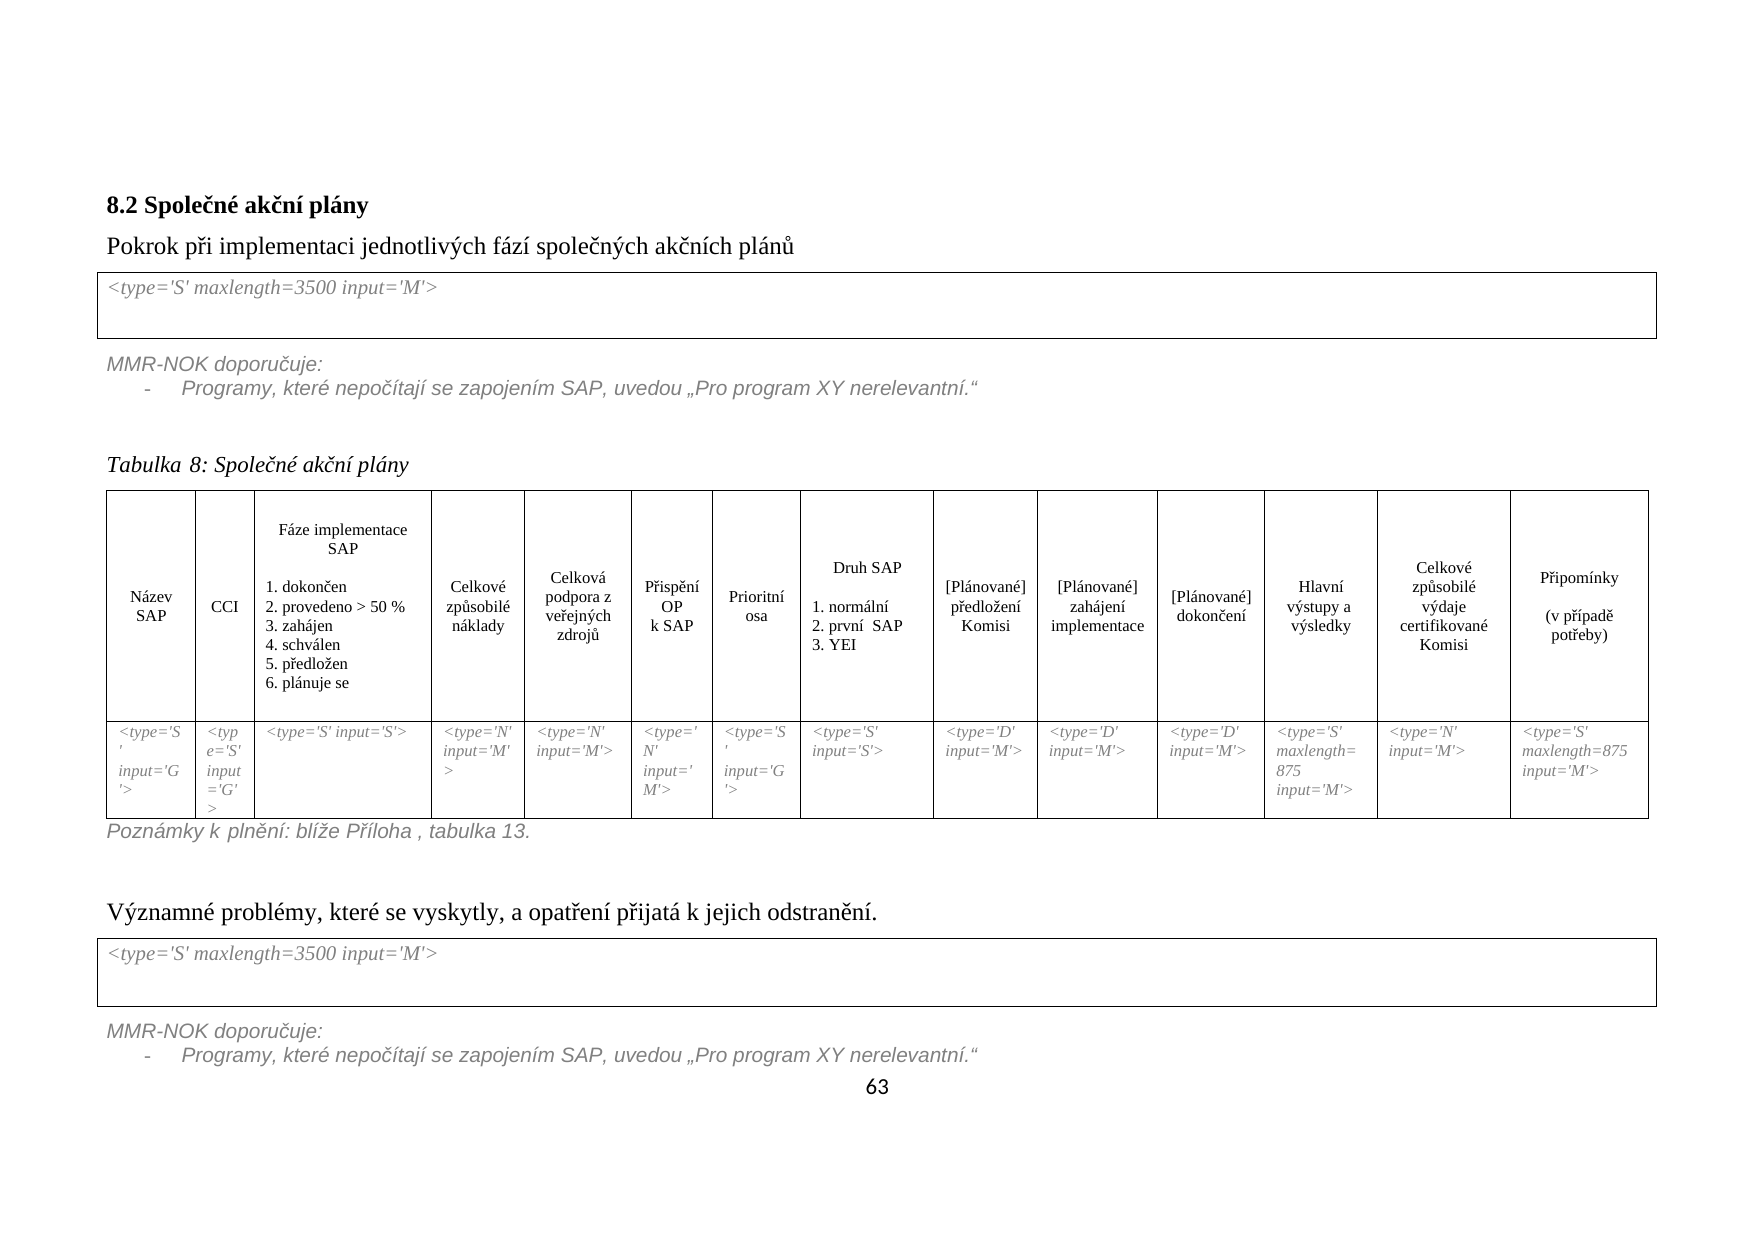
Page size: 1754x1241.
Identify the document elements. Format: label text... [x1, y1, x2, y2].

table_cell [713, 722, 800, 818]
text <type='S' maxlength=3500 input='M'> [98, 273, 1656, 299]
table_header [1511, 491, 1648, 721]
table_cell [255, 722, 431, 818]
text Významné problémy, které se vyskytly, a opatření přijatá k jejich odstranění. [106, 897, 1648, 925]
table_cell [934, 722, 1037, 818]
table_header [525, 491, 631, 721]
list Programy, které nepočítají se zapojením SAP, uvedou „Pro program XY nerelevantní.“ [144, 1043, 1648, 1067]
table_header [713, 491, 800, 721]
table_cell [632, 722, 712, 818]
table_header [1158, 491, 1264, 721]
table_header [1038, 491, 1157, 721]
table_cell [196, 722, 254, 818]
text Pokrok při implementaci jednotlivých fází společných akčních plánů [106, 231, 1648, 260]
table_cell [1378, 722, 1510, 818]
text Poznámky k plnění: blíže Příloha 28, tabulka 13. [106, 819, 1648, 843]
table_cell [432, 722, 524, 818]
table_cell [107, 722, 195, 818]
text MMR-NOK doporučuje: [106, 352, 1648, 376]
text MMR-NOK doporučuje: [106, 1019, 1648, 1043]
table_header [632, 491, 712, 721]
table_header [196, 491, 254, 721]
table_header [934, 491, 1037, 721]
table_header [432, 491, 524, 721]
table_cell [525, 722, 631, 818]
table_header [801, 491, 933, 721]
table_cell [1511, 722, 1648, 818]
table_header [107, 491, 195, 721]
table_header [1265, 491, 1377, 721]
list Programy, které nepočítají se zapojením SAP, uvedou „Pro program XY nerelevantní.“ [144, 376, 1648, 400]
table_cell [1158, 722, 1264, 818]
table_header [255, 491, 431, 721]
text Tabulka 8: Společné akční plány [106, 451, 1648, 477]
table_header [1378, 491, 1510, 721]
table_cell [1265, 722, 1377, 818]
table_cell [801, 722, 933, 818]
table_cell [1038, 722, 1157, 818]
text 8.2 Společné akční plány [106, 190, 1648, 218]
text <type='S' maxlength=3500 input='M'> [98, 939, 1656, 965]
